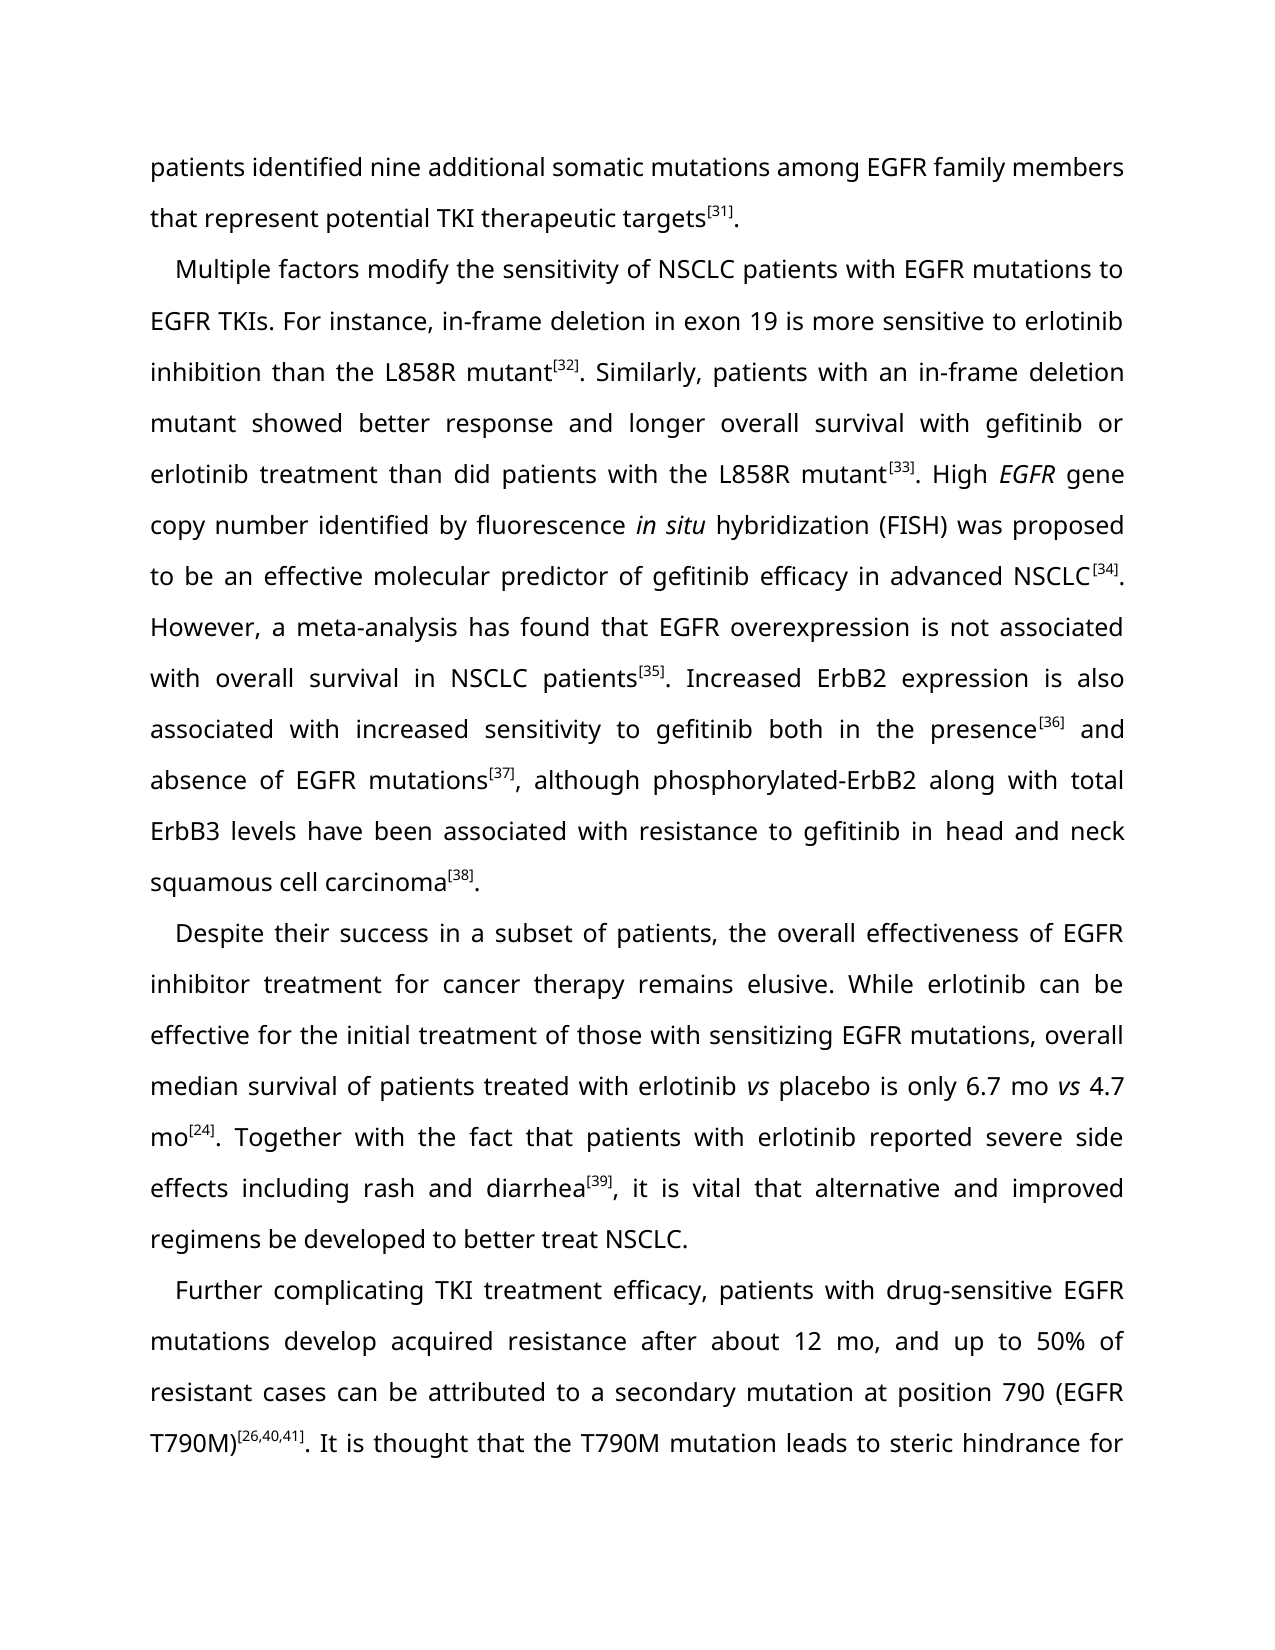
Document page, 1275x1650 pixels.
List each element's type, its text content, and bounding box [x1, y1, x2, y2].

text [150, 1273, 1125, 1460]
text Despite their success in a subset of patients, the overall effectiveness of EGFR inhibitor treatment for cancer therapy remains elusive. While erlotinib can be effective for the initial treatment of those with sensitizing EGFR mutations, overall median survival of patients treated with erlotinib vs placebo is only 6.7 mo vs 4.7 mo[24]. Together with the fact that patients with erlotinib reported severe side effects including rash and diarrhea[39], it is vital that alternative and improved regimens be developed to better treat NSCLC. [150, 916, 1125, 1256]
text Multiple factors modify the sensitivity of NSCLC patients with EGFR mutations to EGFR TKIs. For instance, in-frame deletion in exon 19 is more sensitive to erlotinib inhibition than the L858R mutant[32]. Similarly, patients with an in-frame deletion mutant showed better response and longer overall survival with gefitinib or erlotinib treatment than did patients with the L858R mutant[33]. High EGFR gene copy number identified by fluorescence in situ hybridization (FISH) was proposed to be an effective molecular predictor of gefitinib efficacy in advanced NSCLC[34]. However, a meta-analysis has found that EGFR overexpression is not associated with overall survival in NSCLC patients[35]. Increased ErbB2 expression is also associated with increased sensitivity to gefitinib both in the presence[36] and absence of EGFR mutations[37], although phosphorylated-ErbB2 along with total ErbB3 levels have been associated with resistance to gefitinib in head and neck squamous cell carcinoma[38]. [150, 252, 1125, 899]
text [150, 150, 1125, 235]
